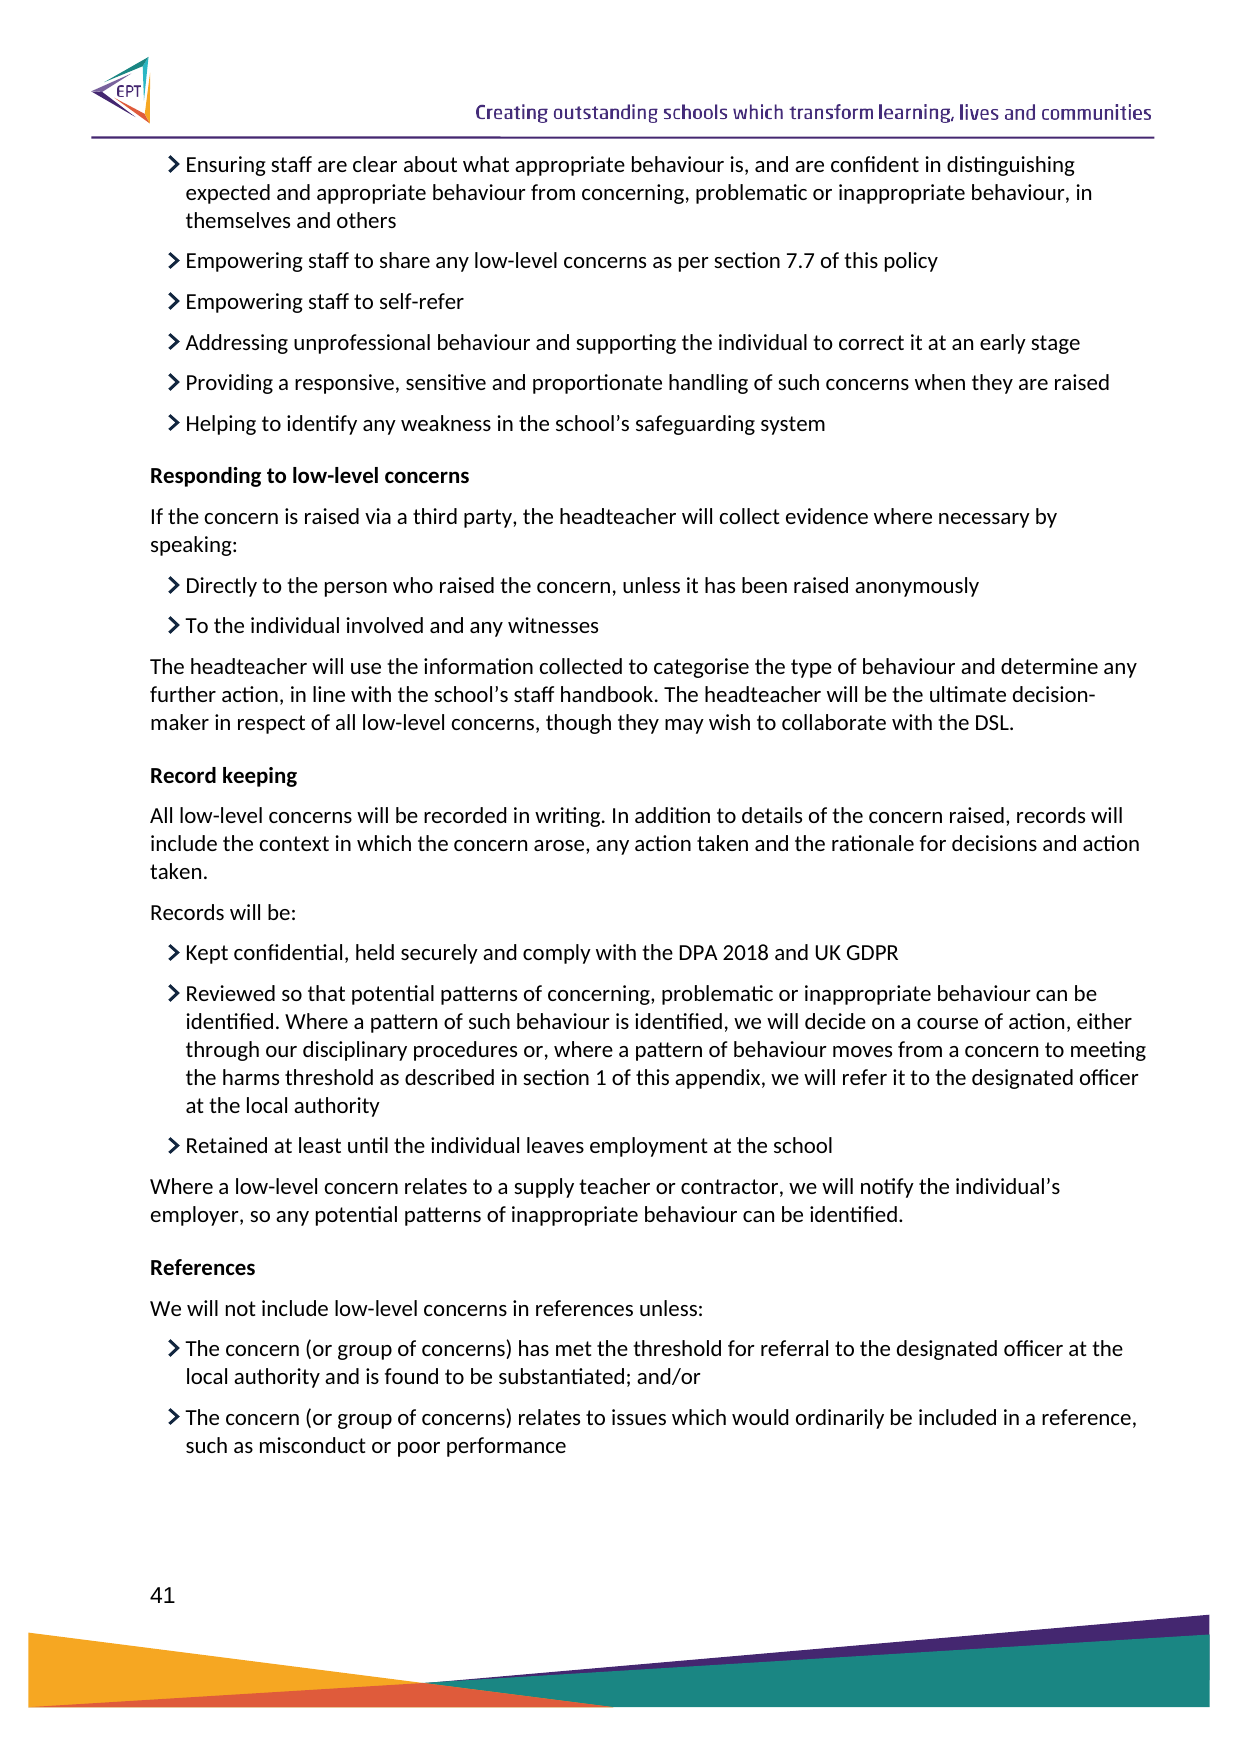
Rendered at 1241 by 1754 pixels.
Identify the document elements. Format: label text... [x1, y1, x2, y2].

list Empowering staff to self-refer [168, 287, 1152, 315]
list Directly to the person who raised the concern, unless it has been raised anonymously [168, 571, 1152, 599]
picture [168, 576, 180, 594]
picture [168, 984, 180, 1002]
picture [168, 252, 180, 269]
picture [168, 1339, 180, 1357]
picture [168, 333, 180, 350]
picture [879, 104, 954, 123]
text Records will be: [150, 898, 1152, 926]
list Retained at least until the individual leaves employment at the school [168, 1132, 1152, 1159]
text All low-level concerns will be recorded in writing. In addition to details of the concern raised, records will include the context in which the concern arose, any action taken and the rationale for decisions and action taken. [150, 801, 1152, 885]
picture [960, 104, 1151, 120]
list Addressing unprofessional behaviour and supporting the individual to correct it at an early stage [168, 328, 1152, 356]
text We will not include low-level concerns in references unless: [150, 1294, 1152, 1322]
list The concern (or group of concerns) has met the threshold for referral to the designated officer at the local authority and is found to be substantiated; and/or [168, 1334, 1152, 1390]
picture [117, 85, 141, 97]
list Ensuring staff are clear about what appropriate behaviour is, and are confident in distinguishing expected and appropriate behaviour from concerning, problematic or inappropriate behaviour, in themselves and others [168, 150, 1152, 234]
picture [168, 1408, 180, 1425]
list Empowering staff to share any low-level concerns as per section 7.7 of this policy [168, 247, 1152, 274]
text Responding to low-level concerns [150, 462, 1152, 490]
text References [150, 1253, 1152, 1281]
list To the individual involved and any witnesses [168, 611, 1152, 639]
picture [168, 1137, 180, 1154]
picture [168, 155, 180, 173]
picture [476, 104, 873, 123]
list Kept confidential, held securely and comply with the DPA 2018 and UK GDPR [168, 938, 1152, 966]
list Reviewed so that potential patterns of concerning, problematic or inappropriate behaviour can be identified. Where a pattern of such behaviour is identified, we will decide on a course of action, either through our disciplinary procedures or, where a pattern of behaviour moves from a concern to meeting the harms threshold as described in section 1 of this appendix, we will refer it to the designated officer at the local authority [168, 979, 1152, 1119]
text If the concern is raised via a third party, the headteacher will collect evidence where necessary by speaking: [150, 502, 1152, 558]
picture [168, 373, 180, 391]
list Helping to identify any weakness in the school’s safeguarding system [168, 409, 1152, 437]
list The concern (or group of concerns) relates to issues which would ordinarily be included in a reference, such as misconduct or poor performance [168, 1403, 1152, 1459]
list Providing a responsive, sensitive and proportionate handling of such concerns when they are raised [168, 368, 1152, 396]
text Where a low-level concern relates to a supply teacher or contractor, we will notify the individual’s employer, so any potential patterns of inappropriate behaviour can be identified. [150, 1172, 1152, 1228]
text Record keeping [150, 761, 1152, 789]
picture [168, 616, 180, 634]
picture [168, 414, 180, 431]
picture [168, 944, 180, 961]
text The headteacher will use the information collected to categorise the type of behaviour and determine any further action, in line with the school’s staff handbook. The headteacher will be the ultimate decision-maker in respect of all low-level concerns, though they may wish to collaborate with the DSL. [150, 652, 1152, 736]
picture [168, 292, 180, 310]
